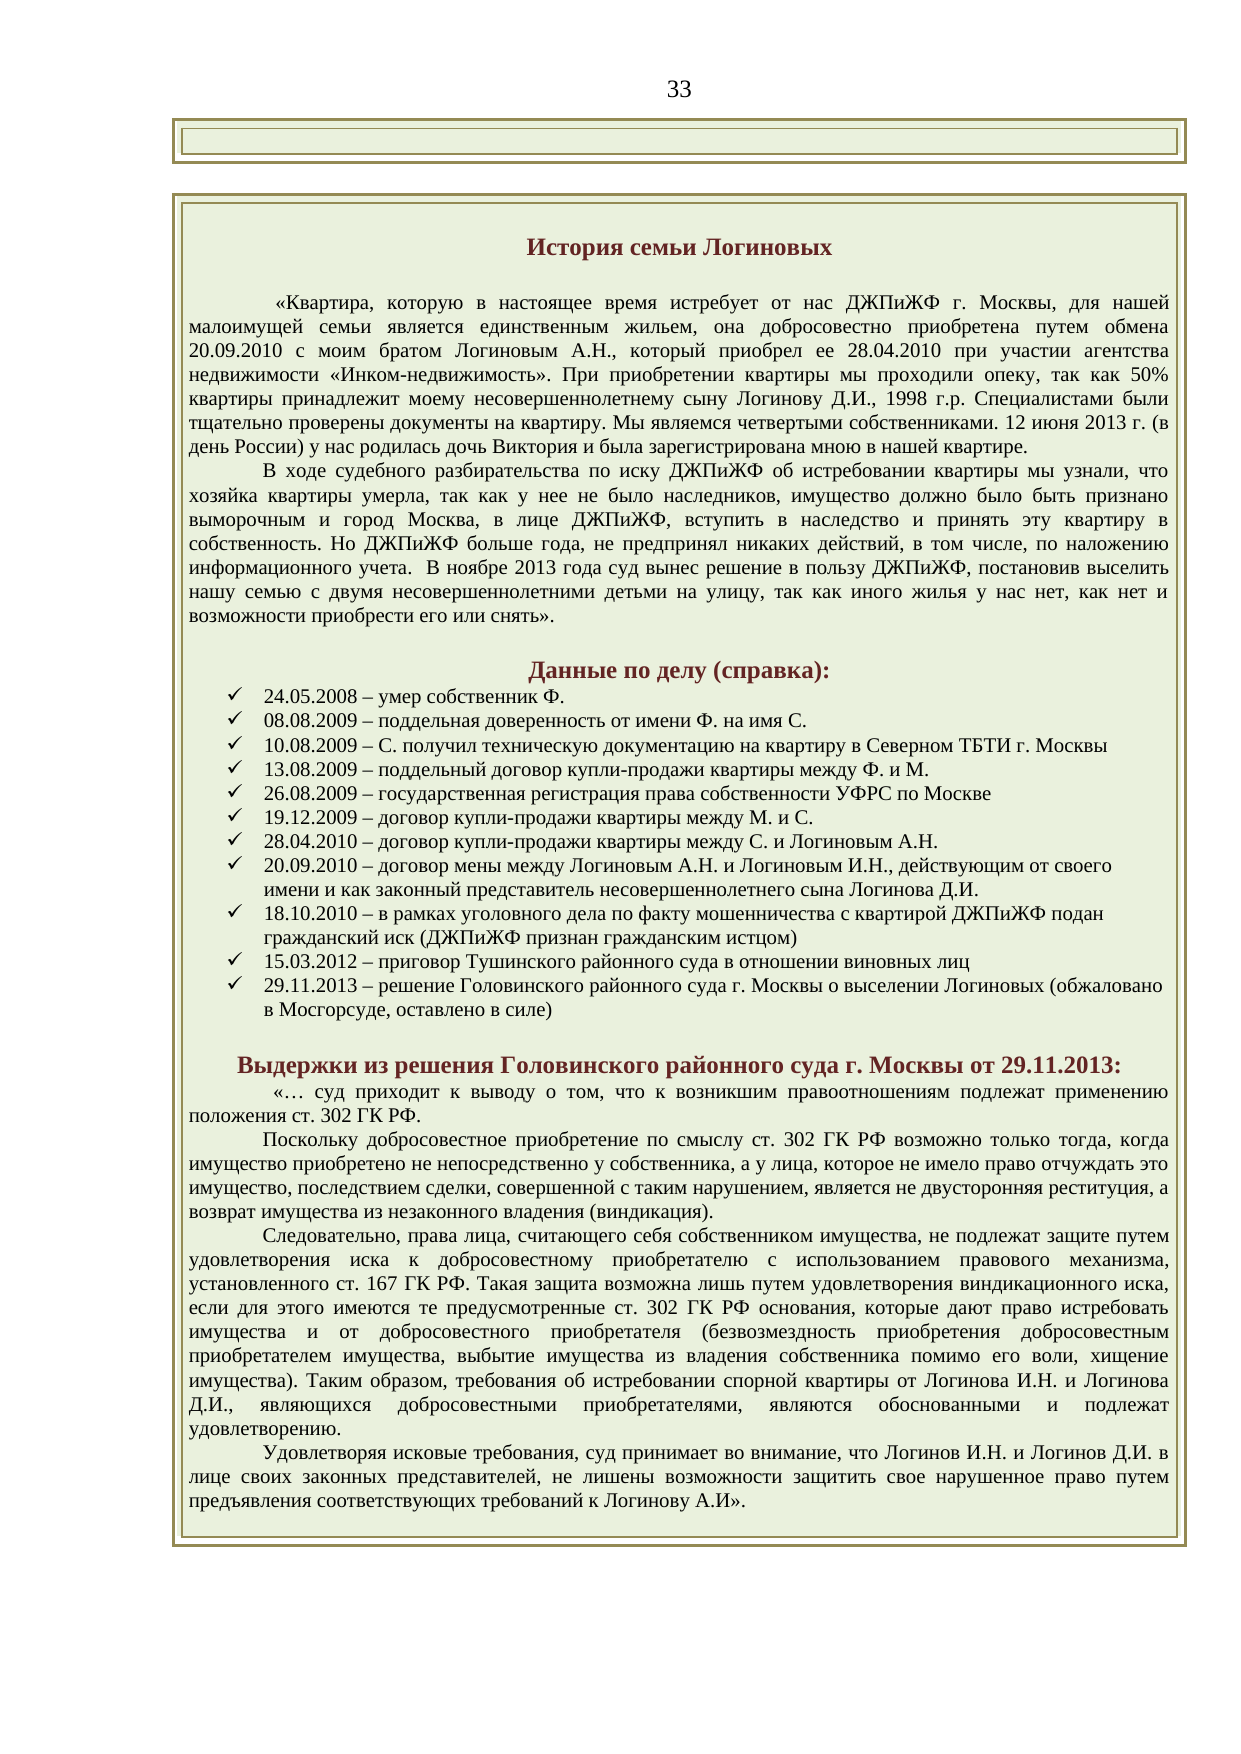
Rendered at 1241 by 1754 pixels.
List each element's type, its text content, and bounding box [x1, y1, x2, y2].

table_header История семьи Логиновых «Квартира, которую в настоящее время истребует от нас ДЖПиЖФ г. Москвы, для нашей малоимущей семьи является единственным жильем, она добросовестно приобретена путем обмена 20.09.2010 с моим братом Логиновым А.Н., который приобрел ее 28.04.2010 при участии агентства недвижимости «Инком-недвижимость». При приобретении квартиры мы проходили опеку, так как 50% квартиры принадлежит моему несовершеннолетнему сыну Логинову Д.И., 1998 г.р. Специалистами были тщательно проверены документы на квартиру. Мы являемся четвертыми собственниками. 12 июня 2013 г. (в день России) у нас родилась дочь Виктория и была зарегистрирована мною в нашей квартире. В ходе судебного разбирательства по иску ДЖПиЖФ об истребовании квартиры мы узнали, что хозяйка квартиры умерла, так как у нее не было наследников, имущество должно было быть признано выморочным и город Москва, в лице ДЖПиЖФ, вступить в наследство и принять эту квартиру в собственность. Но ДЖПиЖФ больше года, не предпринял никаких действий, в том числе, по наложению информационного учета. В ноябре 2013 года суд вынес решение в пользу ДЖПиЖФ, постановив выселить нашу семью с двумя несовершеннолетними детьми на улицу, так как иного жилья у нас нет, как нет и возможности приобрести его или снять». Данные по делу (справка): 24.05.2008 – умер собственник Ф. 08.08.2009 – поддельная доверенность от имени Ф. на имя С. 10.08.2009 – С. получил техническую документацию на квартиру в Северном ТБТИ г. Москвы 13.08.2009 – поддельный договор купли-продажи квартиры между Ф. и М. 26.08.2009 – государственная регистрация права собственности УФРС по Москве 19.12.2009 – договор купли-продажи квартиры между М. и С. 28.04.2010 – договор купли-продажи квартиры между С. и Логиновым А.Н. 20.09.2010 – договор мены между Логиновым А.Н. и Логиновым И.Н., действующим от своего имени и как законный представитель несовершеннолетнего сына Логинова Д.И. 18.10.2010 – в рамках уголовного дела по факту мошенничества с квартирой ДЖПиЖФ подан гражданский иск (ДЖПиЖФ признан гражданским истцом) 15.03.2012 – приговор Тушинского районного суда в отношении виновных лиц 29.11.2013 – решение Головинского районного суда г. Москвы о выселении Логиновых (обжаловано в Мосгорсуде, оставлено в силе) Выдержки из решения Головинского районного суда г. Москвы от 29.11.2013: «… суд приходит к выводу о том, что к возникшим правоотношениям подлежат применению положения ст. 302 ГК РФ. Поскольку добросовестное приобретение по смыслу ст. 302 ГК РФ возможно только тогда, когда имущество приобретено не непосредственно у собственника, а у лица, которое не имело право отчуждать это имущество, последствием сделки, совершенной с таким нарушением, является не двусторонняя реституция, а возврат имущества из незаконного владения (виндикация). Следовательно, права лица, считающего себя собственником имущества, не подлежат защите путем удовлетворения иска к добросовестному приобретателю с использованием правового механизма, установленного ст. 167 ГК РФ. Такая защита возможна лишь путем удовлетворения виндикационного иска, если для этого имеются те предусмотренные ст. 302 ГК РФ основания, которые дают право истребовать имущества и от добросовестного приобретателя (безвозмездность приобретения добросовестным приобретателем имущества, выбытие имущества из владения собственника помимо его воли, хищение имущества). Таким образом, требования об истребовании спорной квартиры от Логинова И.Н. и Логинова Д.И., являющихся добросовестными приобретателями, являются обоснованными и подлежат удовлетворению. Удовлетворяя исковые требования, суд принимает во внимание, что Логинов И.Н. и Логинов Д.И. в лице своих законных представителей, не лишены возможности защитить свое нарушенное право путем предъявления соответствующих требований к Логинову А.И». [177, 196, 1181, 1536]
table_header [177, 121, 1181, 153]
